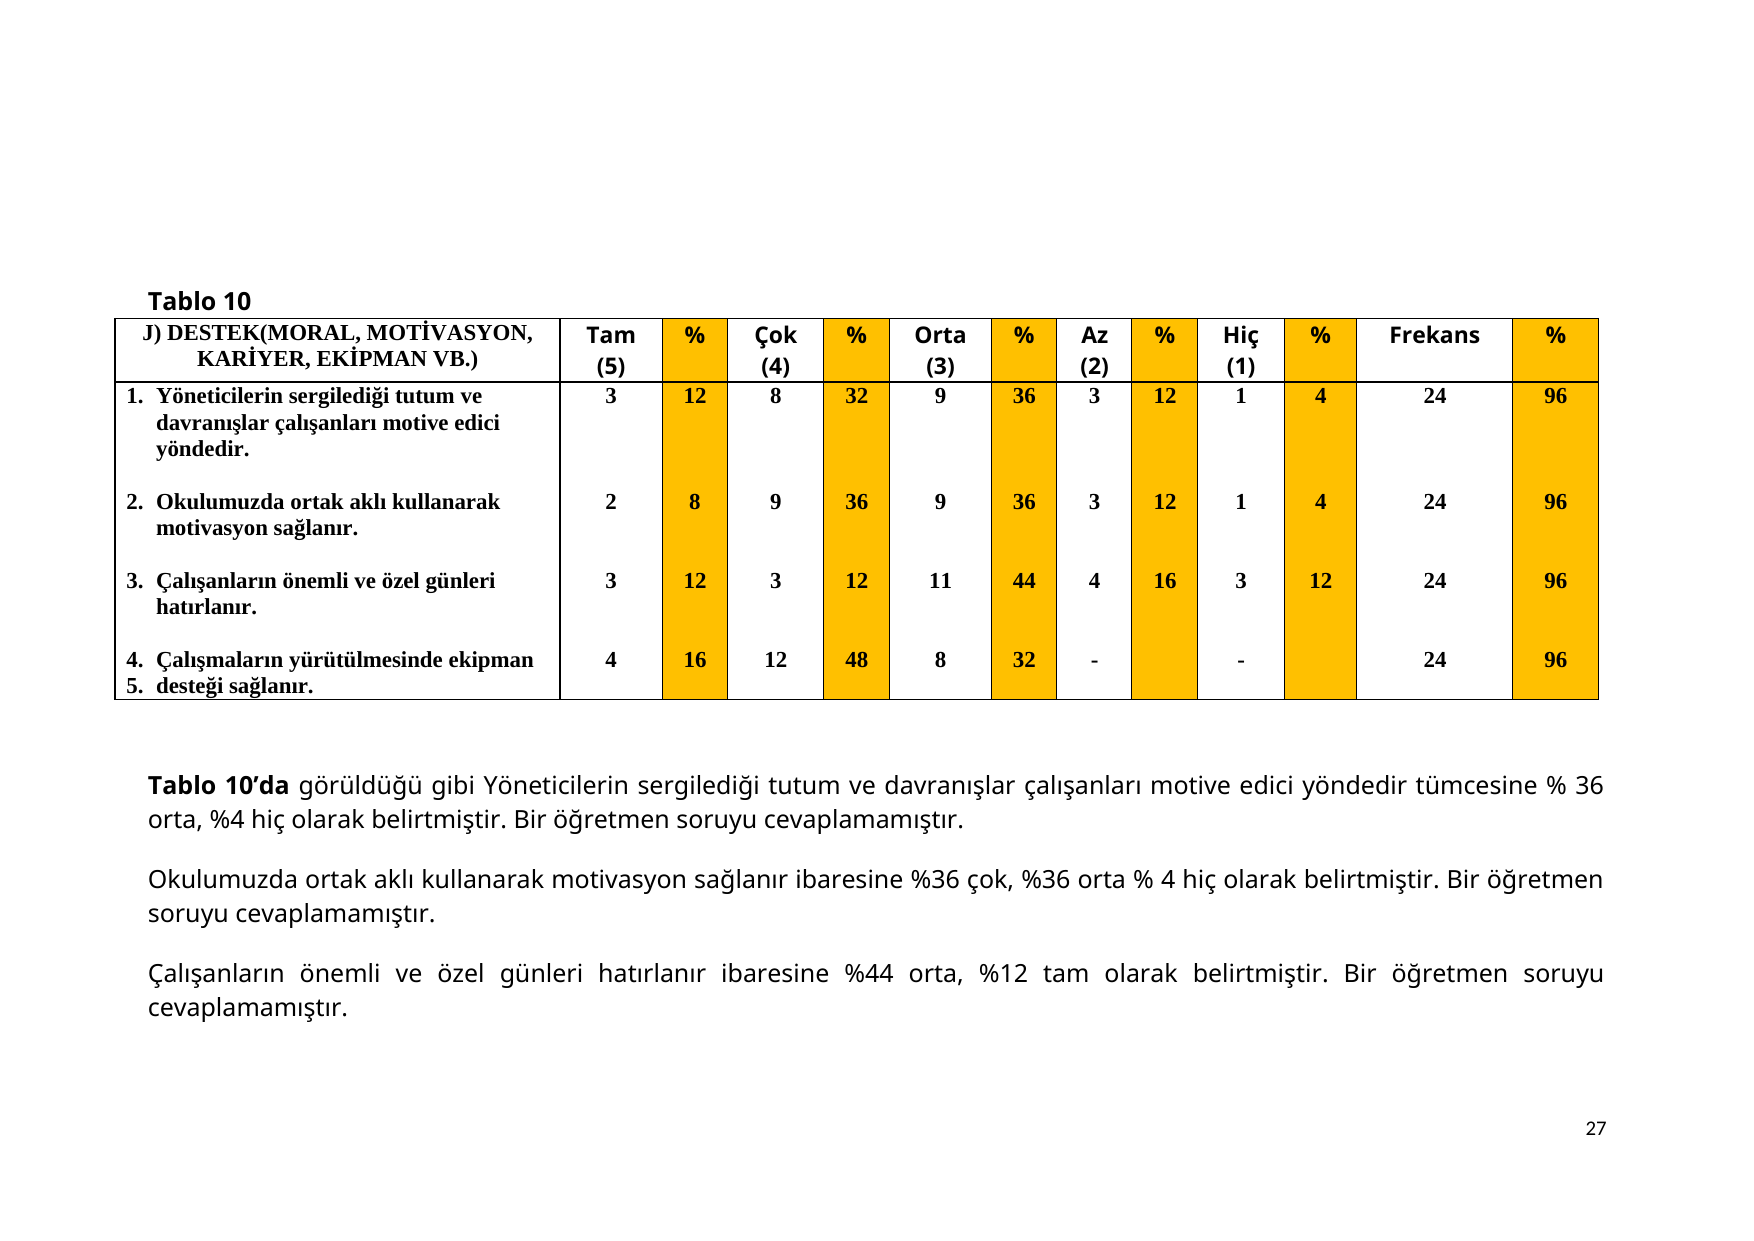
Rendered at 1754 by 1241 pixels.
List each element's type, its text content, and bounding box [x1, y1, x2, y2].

table_header % [992, 319, 1056, 381]
table_cell 9 9 11 8 [890, 383, 991, 699]
table_cell Yöneticilerin sergilediği tutum ve davranışlar çalışanları motive edici yöndedir. Okulumuzda ortak aklı kullanarak motivasyon sağlanır. Çalışanların önemli ve özel günleri hatırlanır. Çalışmaların yürütülmesinde ekipman desteği sağlanır. [116, 383, 559, 699]
text Tablo 10’da görüldüğü gibi Yöneticilerin sergilediği tutum ve davranışlar çalışanları motive edici yöndedir tümcesine % 36 orta, %4 hiç olarak belirtmiştir. Bir öğretmen soruyu cevaplamamıştır. [148, 768, 1606, 836]
table_header % [1285, 319, 1356, 381]
table_cell 36 36 44 32 [992, 383, 1056, 699]
table_cell 12 12 16 [1132, 383, 1197, 699]
table_cell 3 3 4 - [1057, 383, 1131, 699]
table_cell 1 1 3 - [1198, 383, 1284, 699]
table_cell 32 36 12 48 [824, 383, 889, 699]
table_cell 3 2 3 4 [561, 383, 662, 699]
table_header Frekans [1357, 319, 1512, 381]
table_header Tam (5) [561, 319, 662, 381]
table_header Çok (4) [728, 319, 823, 381]
table_header J) DESTEK(MORAL, MOTİVASYON, KARİYER, EKİPMAN VB.) [116, 319, 559, 381]
text Çalışanların önemli ve özel günleri hatırlanır ibaresine %44 orta, %12 tam olarak belirtmiştir. Bir öğretmen soruyu cevaplamamıştır. [148, 955, 1606, 1023]
table_cell 24 24 24 24 [1357, 383, 1512, 699]
table_header Orta (3) [890, 319, 991, 381]
table_cell 96 96 96 96 [1513, 383, 1598, 699]
table_cell 4 4 12 [1285, 383, 1356, 699]
table_header Hiç (1) [1198, 319, 1284, 381]
table_header Az (2) [1057, 319, 1131, 381]
table_cell 8 9 3 12 [728, 383, 823, 699]
table_header % [1132, 319, 1197, 381]
table_header % [1513, 319, 1598, 381]
text Okulumuzda ortak aklı kullanarak motivasyon sağlanır ibaresine %36 çok, %36 orta % 4 hiç olarak belirtmiştir. Bir öğretmen soruyu cevaplamamıştır. [148, 862, 1606, 930]
table_header % [824, 319, 889, 381]
table_header % [663, 319, 727, 381]
table_cell 12 8 12 16 [663, 383, 727, 699]
text Tablo 10 [148, 284, 1606, 318]
